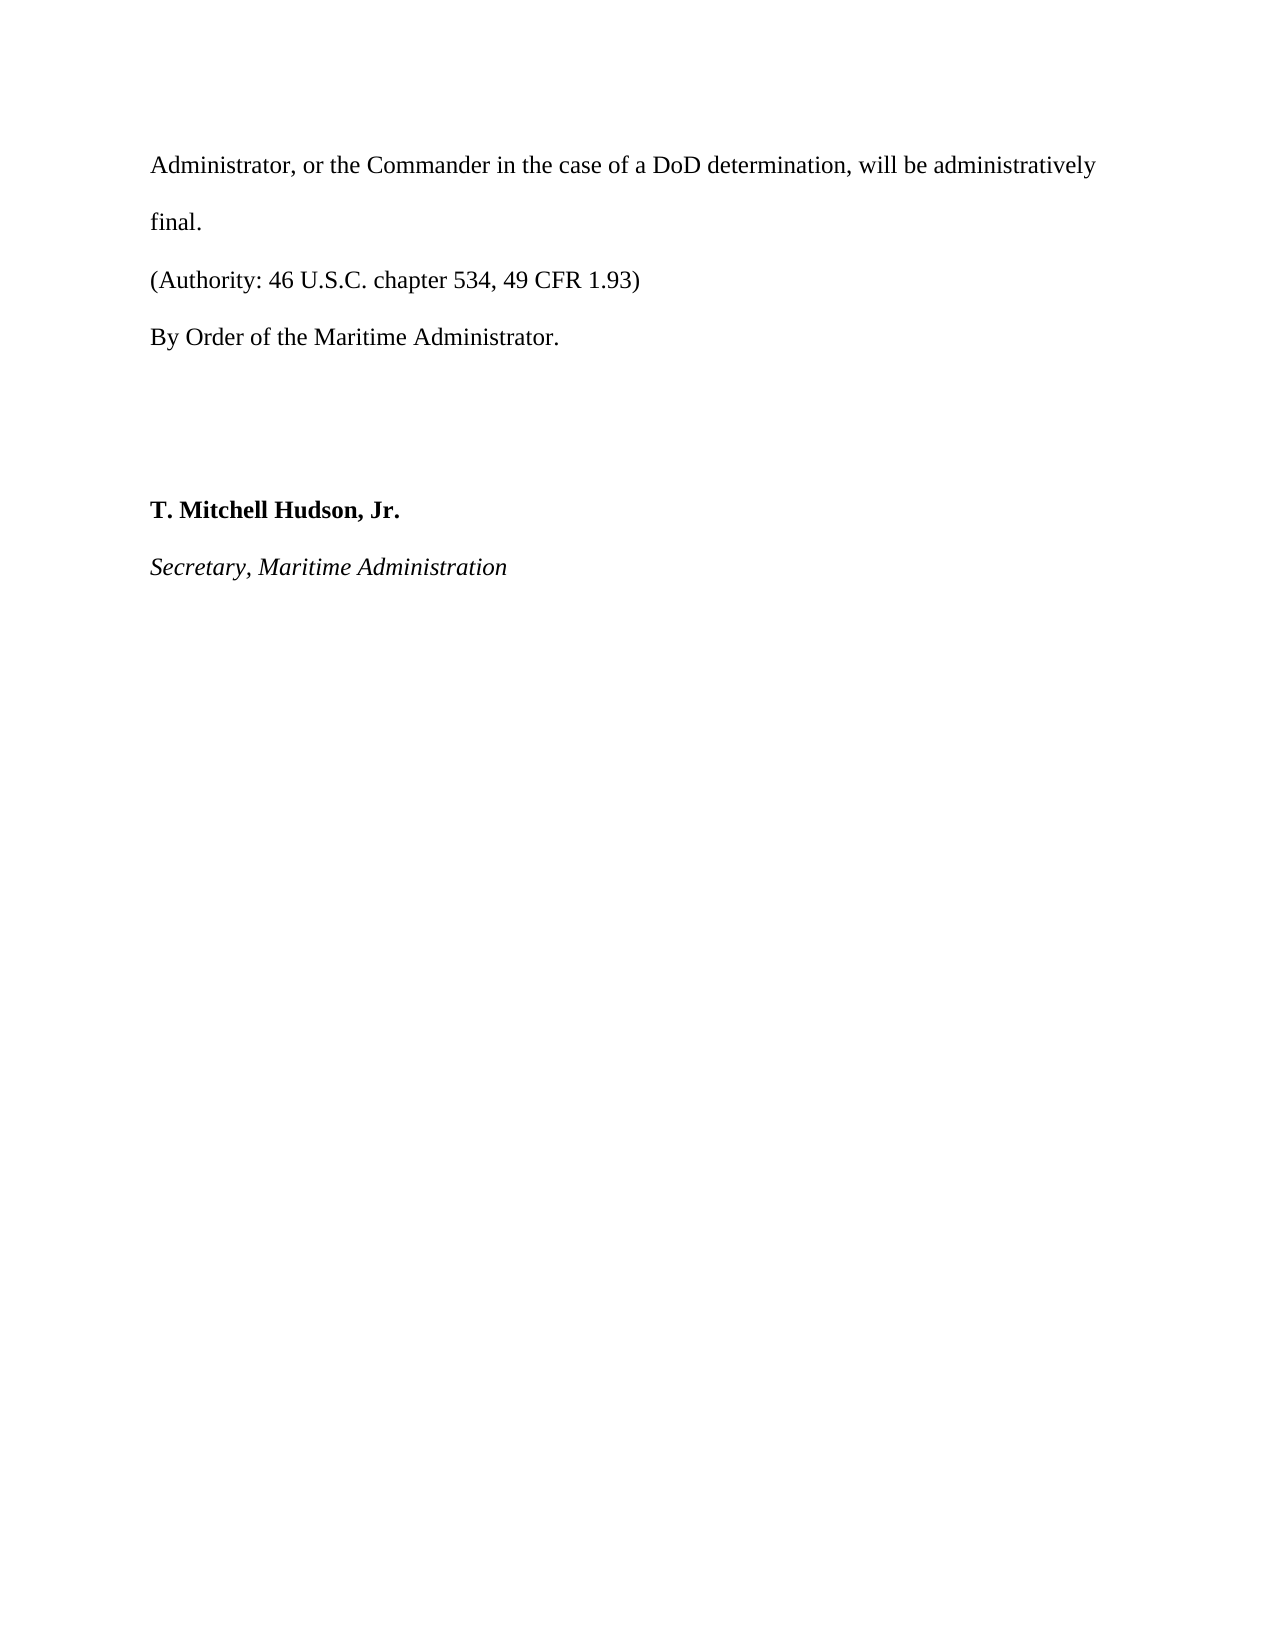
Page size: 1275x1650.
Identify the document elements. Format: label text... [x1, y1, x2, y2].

text T. Mitchell Hudson, Jr. [150, 495, 1125, 524]
text (Authority: 46 U.S.C. chapter 534, 49 CFR 1.93) [150, 265, 1125, 294]
text Administrator, or the Commander in the case of a DoD determination, will be administratively final. [150, 150, 1125, 236]
text By Order of the Maritime Administrator. [150, 322, 1125, 351]
text Secretary, Maritime Administration [150, 552, 1125, 581]
